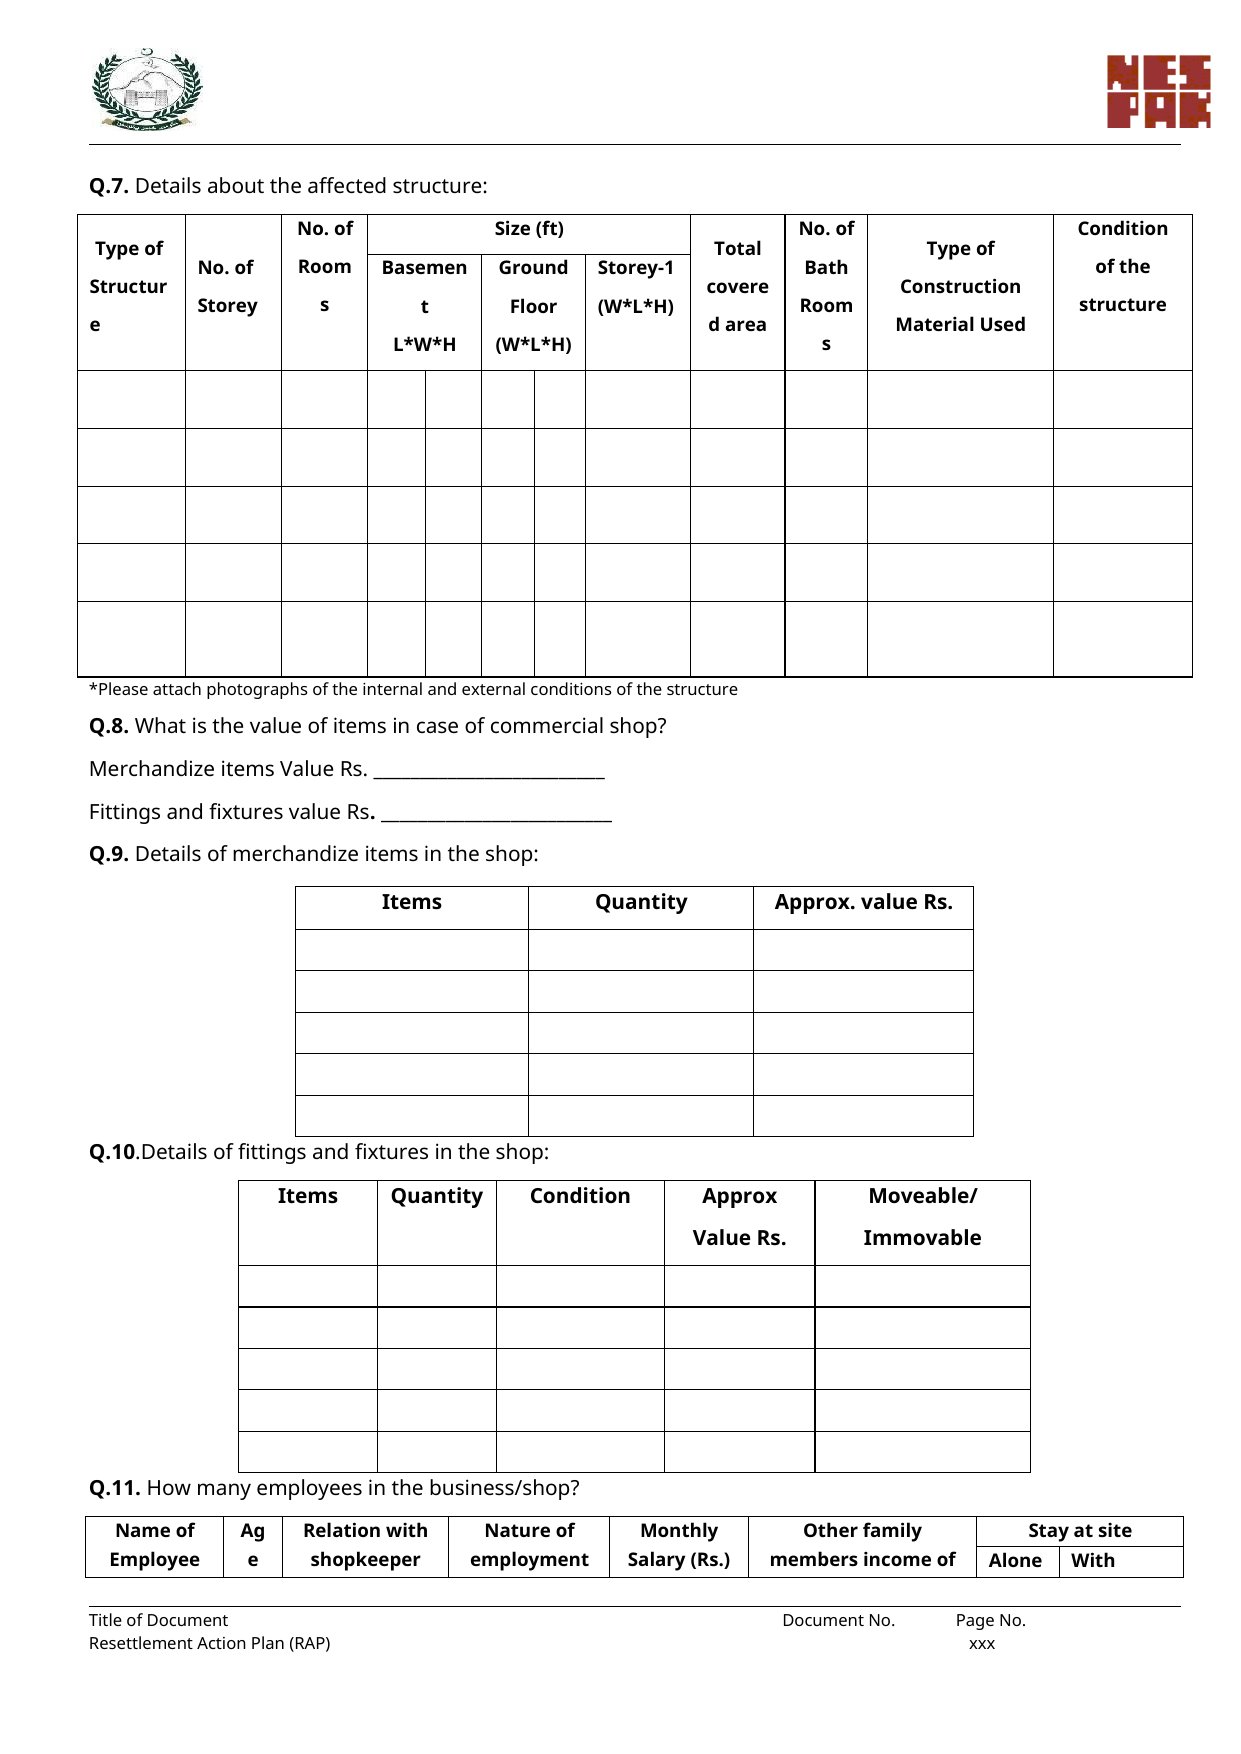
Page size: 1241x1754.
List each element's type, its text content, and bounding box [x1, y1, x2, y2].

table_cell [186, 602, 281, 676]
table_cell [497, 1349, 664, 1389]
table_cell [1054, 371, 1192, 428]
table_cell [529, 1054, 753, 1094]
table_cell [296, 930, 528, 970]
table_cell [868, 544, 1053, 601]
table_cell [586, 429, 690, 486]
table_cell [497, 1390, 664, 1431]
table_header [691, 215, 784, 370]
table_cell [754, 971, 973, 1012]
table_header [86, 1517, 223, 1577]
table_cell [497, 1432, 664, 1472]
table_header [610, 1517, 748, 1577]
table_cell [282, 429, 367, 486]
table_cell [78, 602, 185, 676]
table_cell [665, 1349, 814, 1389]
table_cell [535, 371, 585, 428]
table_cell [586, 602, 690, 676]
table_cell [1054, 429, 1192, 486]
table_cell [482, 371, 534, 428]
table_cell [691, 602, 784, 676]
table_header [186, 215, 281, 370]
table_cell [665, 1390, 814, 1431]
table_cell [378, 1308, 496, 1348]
text Merchandize items Value Rs. _________________________ [89, 754, 1181, 783]
text Q.9. Details of merchandize items in the shop: [89, 839, 1181, 868]
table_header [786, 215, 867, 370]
text Q.10.Details of fittings and fixtures in the shop: [89, 1137, 1181, 1166]
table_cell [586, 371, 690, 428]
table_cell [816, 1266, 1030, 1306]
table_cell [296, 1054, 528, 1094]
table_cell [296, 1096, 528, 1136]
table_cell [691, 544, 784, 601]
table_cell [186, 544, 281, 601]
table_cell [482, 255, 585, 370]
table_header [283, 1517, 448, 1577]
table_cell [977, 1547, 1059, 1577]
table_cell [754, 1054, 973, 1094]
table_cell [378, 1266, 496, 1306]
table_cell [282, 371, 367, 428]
text Fittings and fixtures value Rs. _________________________ [89, 797, 1181, 825]
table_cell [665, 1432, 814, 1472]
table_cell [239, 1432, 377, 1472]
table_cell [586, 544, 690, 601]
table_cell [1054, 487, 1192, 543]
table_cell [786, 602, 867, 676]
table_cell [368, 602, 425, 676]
text Q.8. What is the value of items in case of commercial shop? [89, 712, 1181, 740]
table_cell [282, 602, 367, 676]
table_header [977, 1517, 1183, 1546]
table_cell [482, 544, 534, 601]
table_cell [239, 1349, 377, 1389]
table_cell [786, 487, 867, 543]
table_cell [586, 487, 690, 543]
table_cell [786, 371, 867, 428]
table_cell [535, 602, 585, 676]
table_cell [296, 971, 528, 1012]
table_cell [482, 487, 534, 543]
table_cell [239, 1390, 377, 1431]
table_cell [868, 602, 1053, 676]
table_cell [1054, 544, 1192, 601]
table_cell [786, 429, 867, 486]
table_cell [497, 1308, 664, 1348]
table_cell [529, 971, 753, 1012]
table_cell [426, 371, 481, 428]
text *Please attach photographs of the internal and external conditions of the structure [89, 678, 1181, 700]
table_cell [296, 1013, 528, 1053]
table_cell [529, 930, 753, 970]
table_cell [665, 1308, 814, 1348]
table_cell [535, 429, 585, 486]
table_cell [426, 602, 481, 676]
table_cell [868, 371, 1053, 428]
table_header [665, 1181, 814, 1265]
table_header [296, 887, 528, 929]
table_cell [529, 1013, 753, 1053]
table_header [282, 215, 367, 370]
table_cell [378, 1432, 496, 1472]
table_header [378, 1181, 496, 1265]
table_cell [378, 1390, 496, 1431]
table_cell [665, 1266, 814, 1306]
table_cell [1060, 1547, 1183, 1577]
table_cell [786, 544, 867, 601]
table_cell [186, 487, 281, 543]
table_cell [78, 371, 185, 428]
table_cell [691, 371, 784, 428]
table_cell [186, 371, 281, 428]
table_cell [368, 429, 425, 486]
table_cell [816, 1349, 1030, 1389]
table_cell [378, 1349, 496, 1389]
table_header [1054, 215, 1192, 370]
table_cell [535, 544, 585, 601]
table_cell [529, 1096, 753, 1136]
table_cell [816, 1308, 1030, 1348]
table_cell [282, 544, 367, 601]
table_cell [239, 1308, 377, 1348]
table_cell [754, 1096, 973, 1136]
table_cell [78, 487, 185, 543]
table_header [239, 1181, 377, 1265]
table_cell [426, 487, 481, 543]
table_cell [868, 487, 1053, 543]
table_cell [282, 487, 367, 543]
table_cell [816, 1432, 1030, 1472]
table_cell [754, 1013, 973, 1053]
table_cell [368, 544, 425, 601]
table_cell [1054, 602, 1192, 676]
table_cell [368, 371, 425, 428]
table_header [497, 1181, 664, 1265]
text Q.7. Details about the affected structure: [89, 145, 1181, 200]
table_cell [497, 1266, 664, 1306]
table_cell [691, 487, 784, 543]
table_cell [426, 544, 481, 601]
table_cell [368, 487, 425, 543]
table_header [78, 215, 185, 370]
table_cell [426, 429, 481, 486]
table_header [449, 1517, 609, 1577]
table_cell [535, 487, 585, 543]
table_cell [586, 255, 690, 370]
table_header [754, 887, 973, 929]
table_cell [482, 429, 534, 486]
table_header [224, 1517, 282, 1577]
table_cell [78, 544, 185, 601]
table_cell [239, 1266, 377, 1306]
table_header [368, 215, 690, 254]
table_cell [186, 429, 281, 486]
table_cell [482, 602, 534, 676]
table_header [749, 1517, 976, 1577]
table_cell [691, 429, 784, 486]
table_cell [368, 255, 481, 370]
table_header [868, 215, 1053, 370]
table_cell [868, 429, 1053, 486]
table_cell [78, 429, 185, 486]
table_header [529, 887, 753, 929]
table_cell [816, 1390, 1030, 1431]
picture [92, 48, 203, 131]
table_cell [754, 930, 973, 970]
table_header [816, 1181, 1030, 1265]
text Q.11. How many employees in the business/shop? [89, 1473, 1181, 1502]
